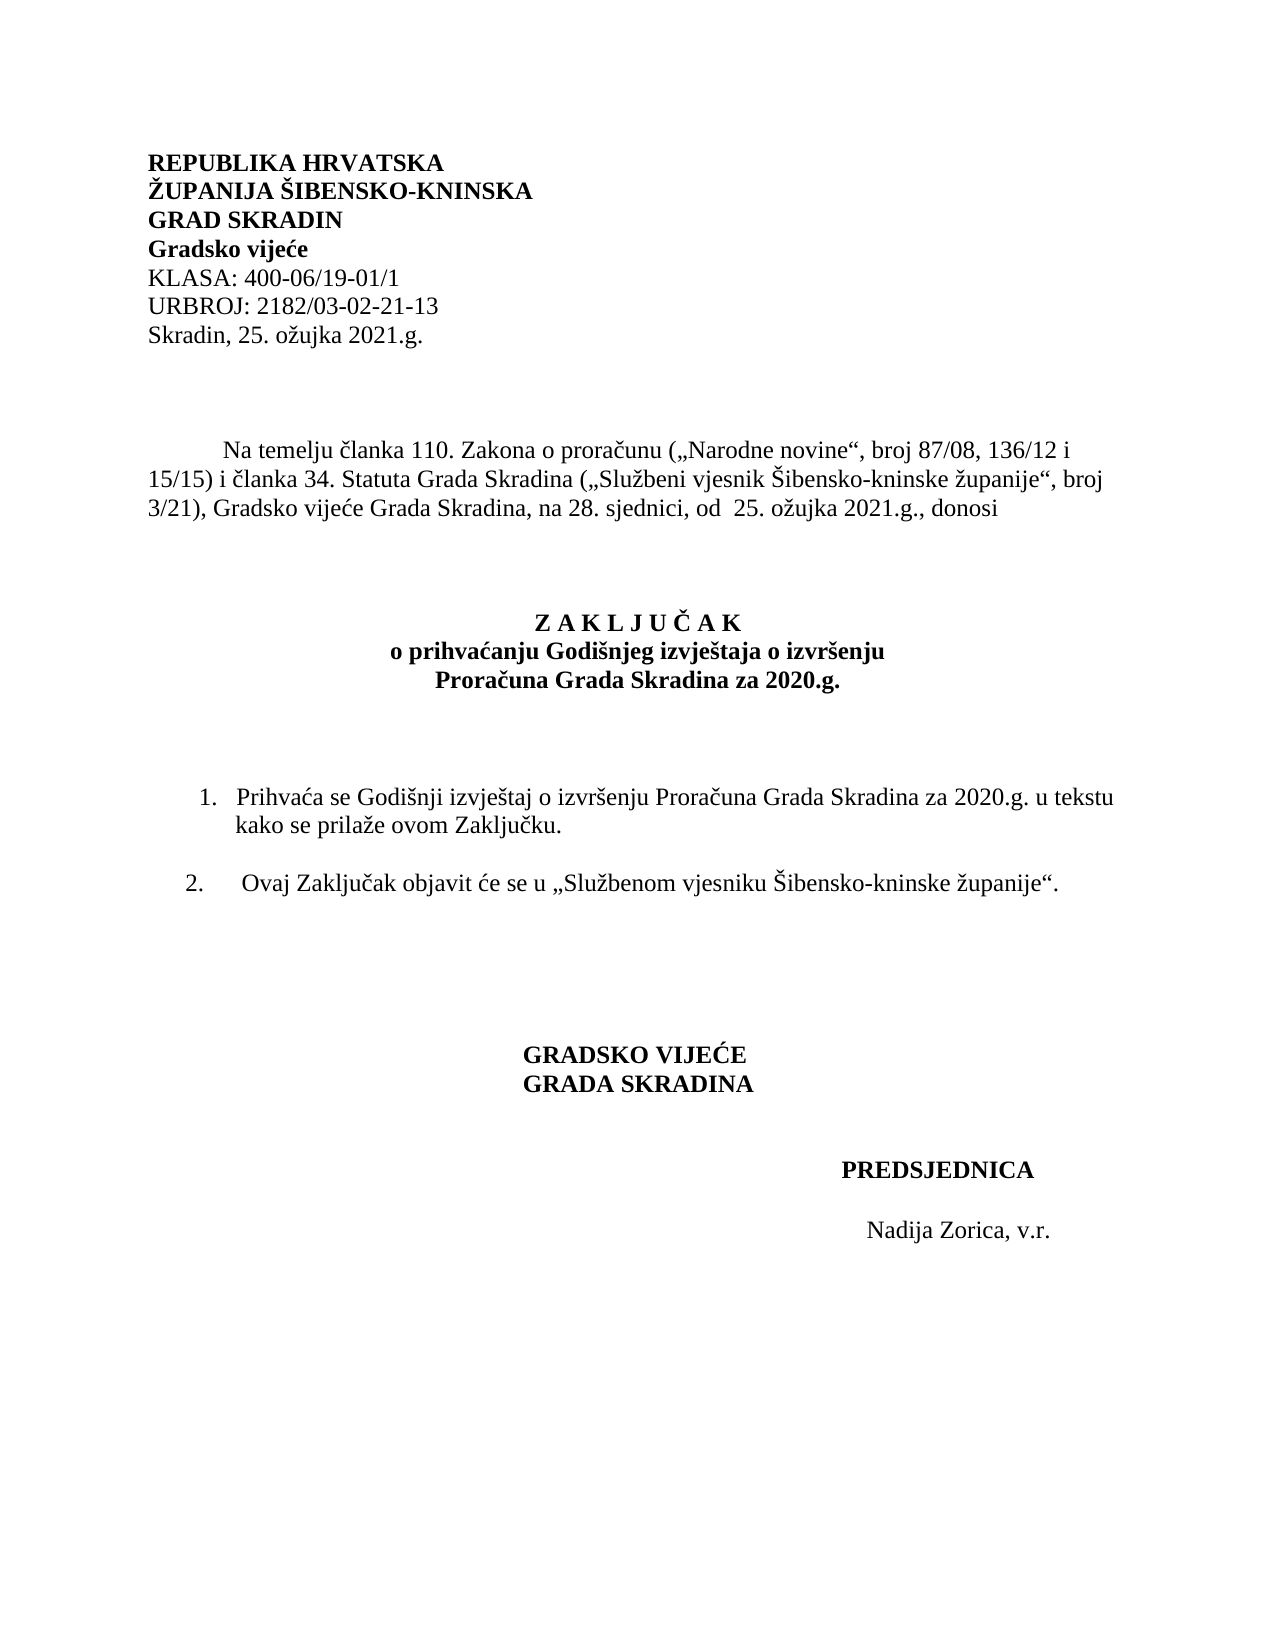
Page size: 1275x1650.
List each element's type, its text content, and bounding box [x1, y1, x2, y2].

text PREDSJEDNICA [148, 1156, 1127, 1184]
text ŽUPANIJA ŠIBENSKO-KNINSKA [148, 176, 1127, 205]
text GRAD SKRADIN [148, 205, 1127, 234]
text Nadija Zorica, v.r. [748, 1215, 1127, 1244]
list Prihvaća se Godišnji izvještaj o izvršenju Proračuna Grada Skradina za 2020.g. u tekstu [185, 782, 1127, 811]
text GRADA SKRADINA [148, 1069, 1127, 1098]
text KLASA: 400-06/19-01/1 [148, 263, 1127, 291]
text Na temelju članka 110. Zakona o proračunu („Narodne novine“, broj 87/08, 136/12 i 15/15) i članka 34. Statuta Grada Skradina („Službeni vjesnik Šibensko-kninske županije“, broj 3/21), Gradsko vijeće Grada Skradina, na 28. sjednici, od 25. ožujka 2021.g., donosi [148, 435, 1127, 521]
text URBROJ: 2182/03-02-21-13 [148, 291, 1127, 320]
list Ovaj Zaključak objavit će se u „Službenom vjesniku Šibensko-kninske županije“. [185, 868, 1127, 897]
text Skradin, 25. ožujka 2021.g. [148, 320, 1127, 349]
text Gradsko vijeće [148, 234, 1127, 263]
text GRADSKO VIJEĆE [148, 1041, 1127, 1069]
text REPUBLIKA HRVATSKA [148, 148, 1127, 176]
text Z A K L J U Č A K [148, 608, 1127, 636]
text kako se prilaže ovom Zaključku. [185, 811, 1127, 839]
text Proračuna Grada Skradina za 2020.g. [148, 665, 1127, 694]
text o prihvaćanju Godišnjeg izvještaja o izvršenju [148, 636, 1127, 665]
